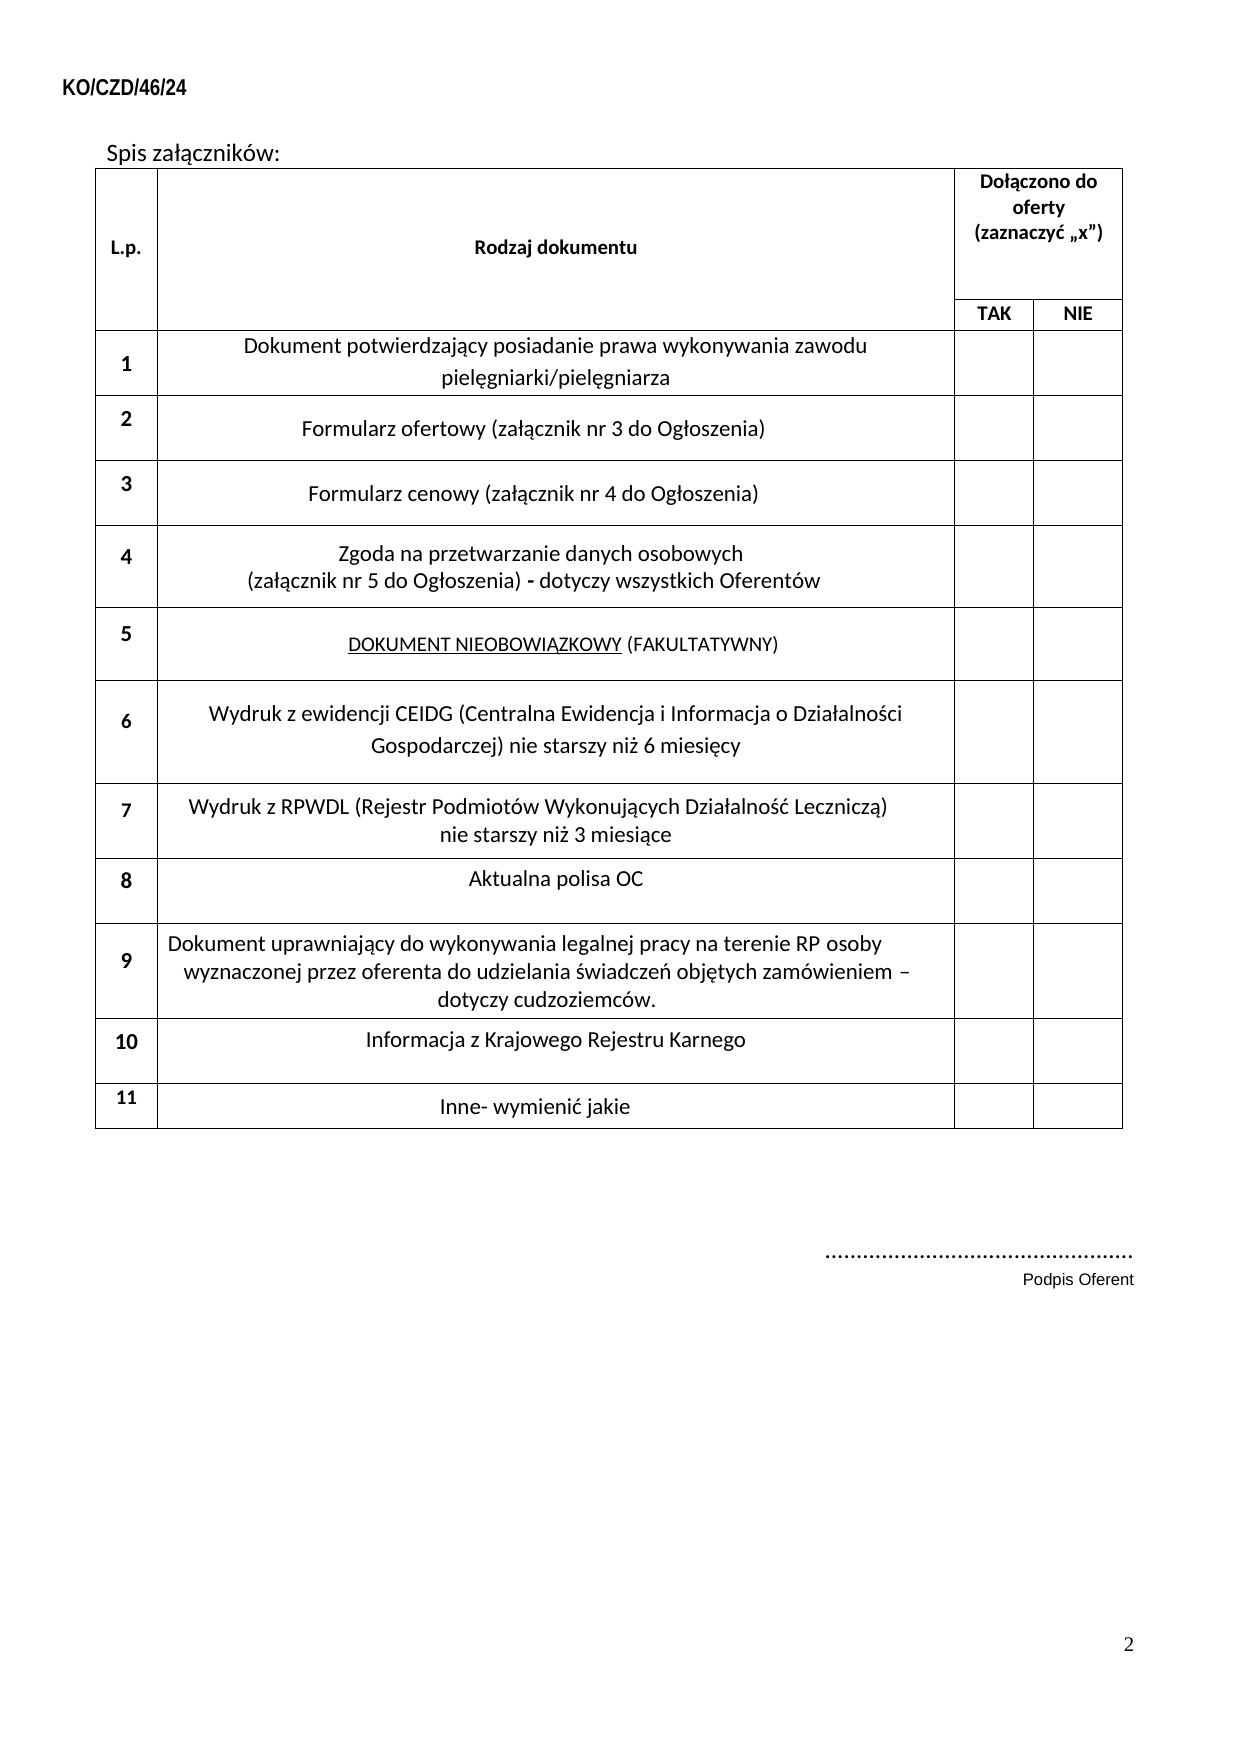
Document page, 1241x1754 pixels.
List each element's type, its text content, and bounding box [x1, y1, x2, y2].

table_cell [955, 859, 1033, 922]
table_cell [1034, 526, 1122, 607]
table_cell Formularz cenowy (załącznik nr 4 do Ogłoszenia) [158, 461, 954, 525]
table_cell [955, 526, 1033, 607]
table_cell [955, 924, 1033, 1018]
text ................................................. [439, 1234, 1134, 1265]
table_cell [955, 396, 1033, 460]
table_cell Formularz ofertowy (załącznik nr 3 do Ogłoszenia) [158, 396, 954, 460]
table_cell [955, 331, 1033, 395]
table_cell [1034, 1084, 1122, 1128]
table_cell Wydruk z ewidencji CEIDG (Centralna Ewidencja i Informacja o Działalności Gospodarczej) nie starszy niż 6 miesięcy [158, 681, 954, 782]
table_cell [1034, 331, 1122, 395]
table_cell 9 [96, 924, 157, 1018]
table_cell Wydruk z RPWDL (Rejestr Podmiotów Wykonujących Działalność Leczniczą) nie starszy niż 3 miesiące [158, 784, 954, 857]
table_cell 2 [96, 396, 157, 460]
table_cell Informacja z Krajowego Rejestru Karnego [158, 1019, 954, 1083]
table_cell NIE [1034, 300, 1122, 330]
table_cell 1 [96, 331, 157, 395]
text Spis załączników: [106, 137, 1134, 167]
text Podpis Oferent [439, 1269, 1134, 1288]
table_cell [955, 1019, 1033, 1083]
table_cell Zgoda na przetwarzanie danych osobowych (załącznik nr 5 do Ogłoszenia) - dotyczy wszystkich Oferentów [158, 526, 954, 607]
table_cell 6 [96, 681, 157, 782]
table_cell 3 [96, 461, 157, 525]
table_cell 11 [96, 1084, 157, 1128]
table_header Rodzaj dokumentu [158, 169, 954, 330]
table_cell [1034, 396, 1122, 460]
table_cell [1034, 608, 1122, 679]
table_cell 10 [96, 1019, 157, 1083]
table_cell [1034, 859, 1122, 922]
table_header Dołączono do oferty (zaznaczyć „x”) [955, 169, 1122, 299]
table_cell Dokument potwierdzający posiadanie prawa wykonywania zawodu pielęgniarki/pielęgniarza [158, 331, 954, 395]
table_cell Dokument uprawniający do wykonywania legalnej pracy na terenie RP osoby wyznaczonej przez oferenta do udzielania świadczeń objętych zamówieniem – dotyczy cudzoziemców. [158, 924, 954, 1018]
table_cell [1034, 924, 1122, 1018]
table_cell [955, 461, 1033, 525]
table_cell [1034, 681, 1122, 782]
table_cell 5 [96, 608, 157, 679]
table_cell [955, 608, 1033, 679]
table_cell [1034, 1019, 1122, 1083]
table_cell 7 [96, 784, 157, 857]
table_cell [1034, 461, 1122, 525]
table_cell [955, 681, 1033, 782]
table_cell Aktualna polisa OC [158, 859, 954, 922]
table_cell Inne- wymienić jakie ................................................................................................. [158, 1084, 954, 1128]
table_header L.p. [96, 169, 157, 330]
table_cell DOKUMENT NIEOBOWIĄZKOWY (FAKULTATYWNY) [158, 608, 954, 679]
table_cell [955, 1084, 1033, 1128]
table_cell 4 [96, 526, 157, 607]
table_cell [955, 784, 1033, 857]
table_cell 8 [96, 859, 157, 922]
table_cell TAK [955, 300, 1033, 330]
table_cell [1034, 784, 1122, 857]
